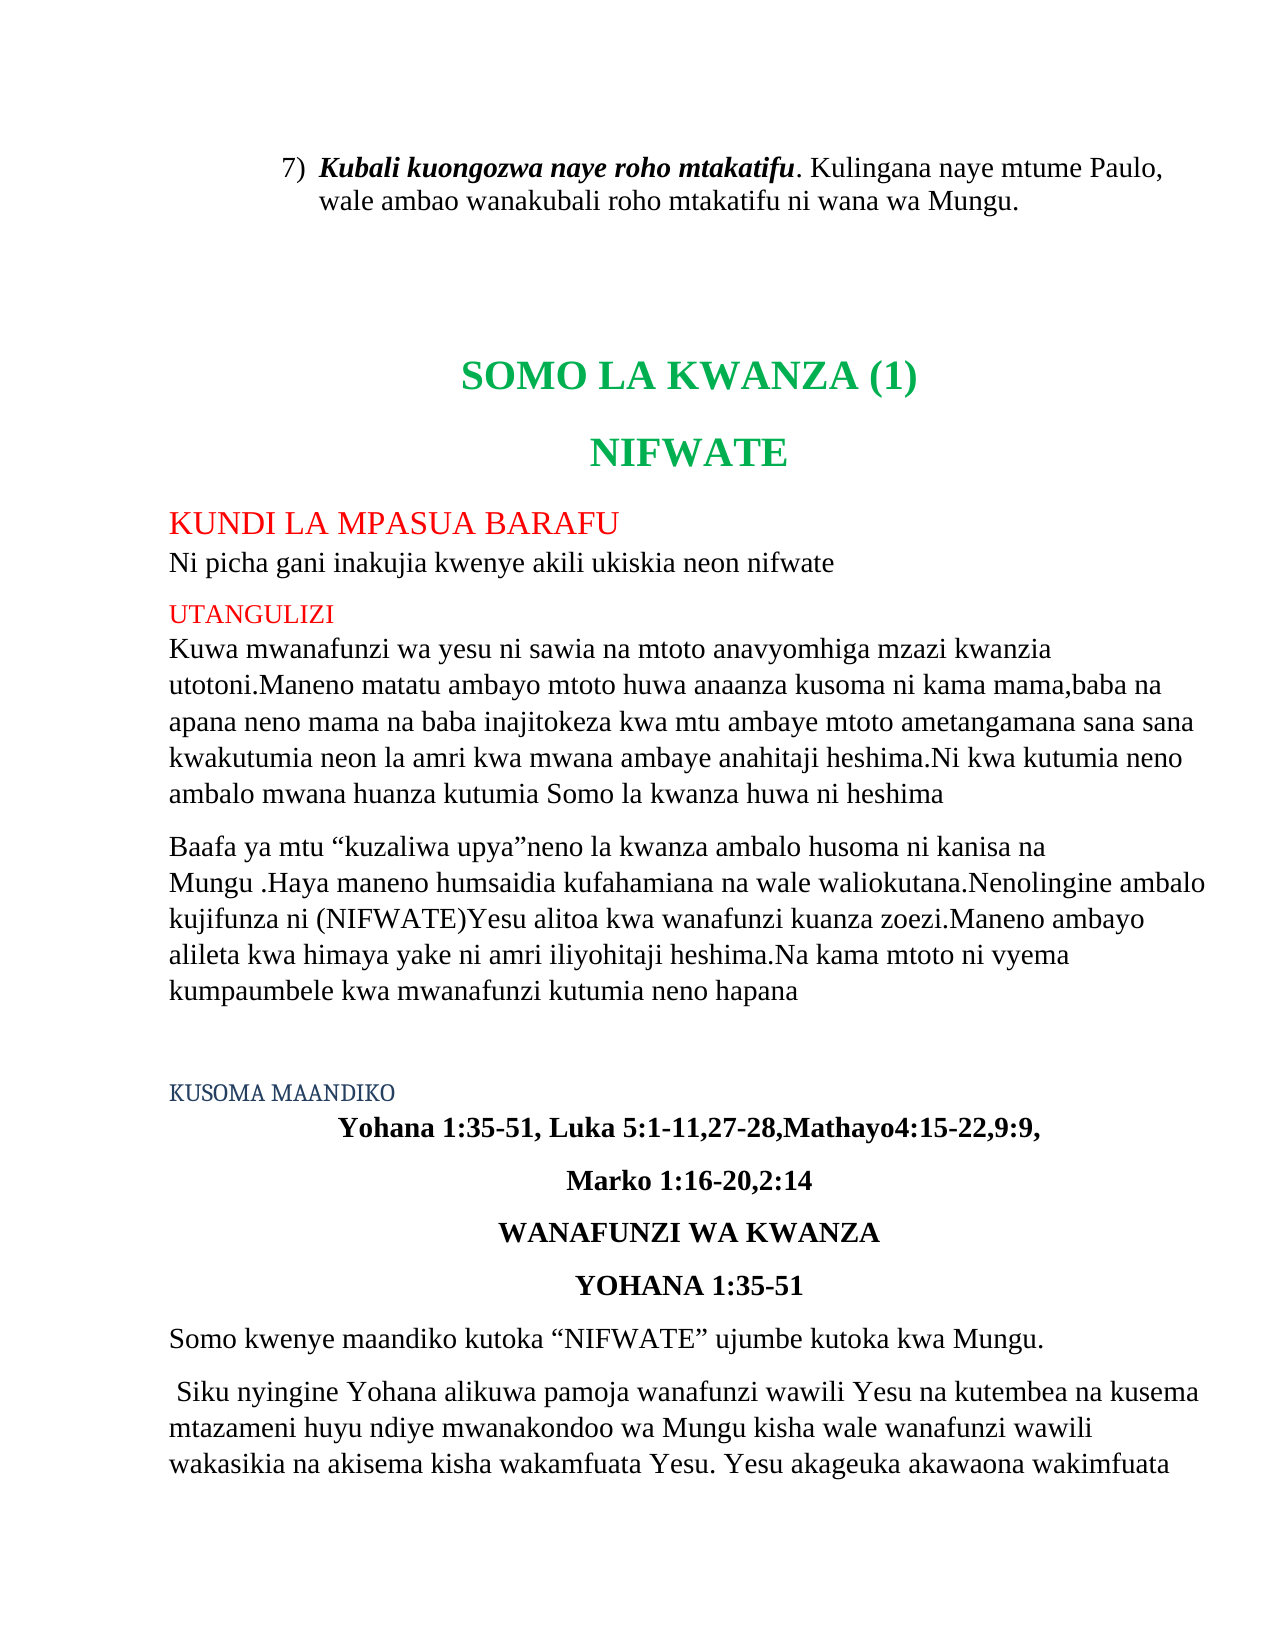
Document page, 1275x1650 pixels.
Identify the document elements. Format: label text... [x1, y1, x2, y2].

subtitle KUNDI LA MPASUA BARAFU [169, 504, 1209, 542]
text Ni picha gani inakujia kwenye akili ukiskia neon nifwate [169, 545, 1209, 578]
text Somo kwenye maandiko kutoka “NIFWATE” ujumbe kutoka kwa Mungu. [169, 1321, 1209, 1355]
text Baafa ya mtu “kuzaliwa upya”neno la kwanza ambalo husoma ni kanisa na Mungu .Haya maneno humsaidia kufahamiana na wale waliokutana.Nenolingine ambalo kujifunza ni (NIFWATE)Yesu alitoa kwa wanafunzi kuanza zoezi.Maneno ambayo alileta kwa himaya yake ni amri iliyohitaji heshima.Na kama mtoto ni vyema kumpaumbele kwa mwanafunzi kutumia neno hapana [169, 829, 1209, 1007]
subtitle UTANGULIZI [169, 598, 1209, 629]
subtitle KUSOMA MAANDIKO [169, 1079, 1209, 1108]
text WANAFUNZI WA KWANZA [169, 1216, 1209, 1249]
subtitle SOMO LA KWANZA (1) [169, 350, 1209, 398]
text Yohana 1:35-51, Luka 5:1-11,27-28,Mathayo4:15-22,9:9, [169, 1110, 1209, 1143]
list Kubali kuongozwa naye roho mtakatifu. Kulingana naye mtume Paulo, wale ambao wanakubali roho mtakatifu ni wana wa Mungu. [281, 150, 1209, 217]
text YOHANA 1:35-51 [169, 1268, 1209, 1302]
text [169, 1374, 1209, 1480]
subtitle NIFWATE [169, 427, 1209, 475]
text Marko 1:16-20,2:14 [169, 1163, 1209, 1196]
text Kuwa mwanafunzi wa yesu ni sawia na mtoto anavyomhiga mzazi kwanzia utotoni.Maneno matatu ambayo mtoto huwa anaanza kusoma ni kama mama,baba na apana neno mama na baba inajitokeza kwa mtu ambaye mtoto ametangamana sana sana kwakutumia neon la amri kwa mwana ambaye anahitaji heshima.Ni kwa kutumia neno ambalo mwana huanza kutumia Somo la kwanza huwa ni heshima [169, 631, 1209, 809]
